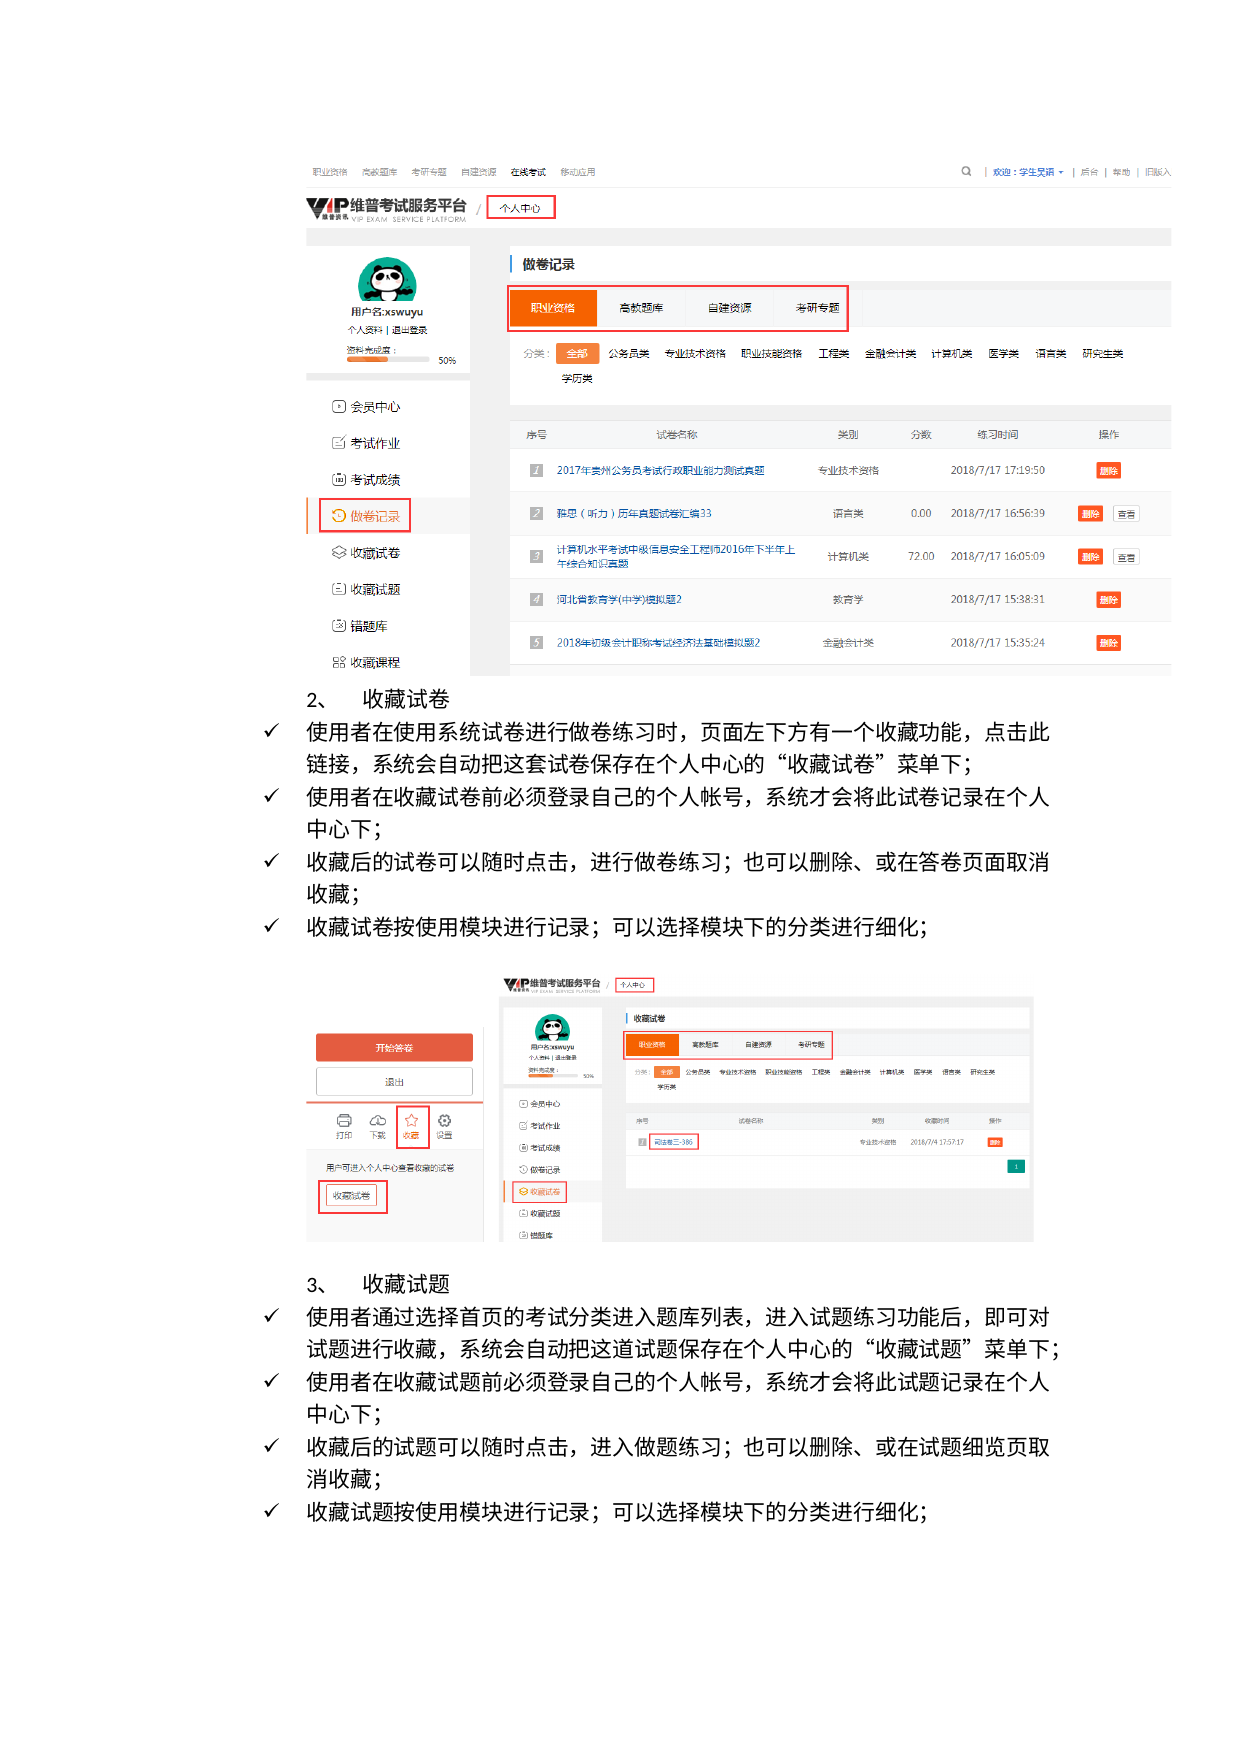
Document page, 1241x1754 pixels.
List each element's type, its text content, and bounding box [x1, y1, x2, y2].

list 使用者在使用系统试卷进行做卷练习时，页面左下方有一个收藏功能，点击此链接，系统会自动把这套试卷保存在个人中心的“收藏试卷”菜单下； [262, 714, 1053, 779]
list 收藏试题按使用模块进行记录；可以选择模块下的分类进行细化； [262, 1494, 1053, 1527]
list 使用者通过选择首页的考试分类进入题库列表，进入试题练习功能后，即可对试题进行收藏，系统会自动把这道试题保存在个人中心的“收藏试题”菜单下； [262, 1299, 1053, 1364]
list 收藏试卷按使用模块进行记录；可以选择模块下的分类进行细化； [262, 909, 1053, 942]
list 收藏试卷 [306, 682, 1053, 714]
picture [498, 974, 1034, 1242]
picture [306, 1027, 484, 1242]
list 收藏后的试题可以随时点击，进入做题练习；也可以删除、或在试题细览页取消收藏； [262, 1429, 1053, 1494]
picture [306, 162, 1172, 676]
list 使用者在收藏试卷前必须登录自己的个人帐号，系统才会将此试卷记录在个人中心下； [262, 779, 1053, 844]
list 使用者在收藏试题前必须登录自己的个人帐号，系统才会将此试题记录在个人中心下； [262, 1364, 1053, 1429]
list 收藏后的试卷可以随时点击，进行做卷练习；也可以删除、或在答卷页面取消收藏； [262, 844, 1053, 909]
list 收藏试题 [306, 1267, 1053, 1299]
